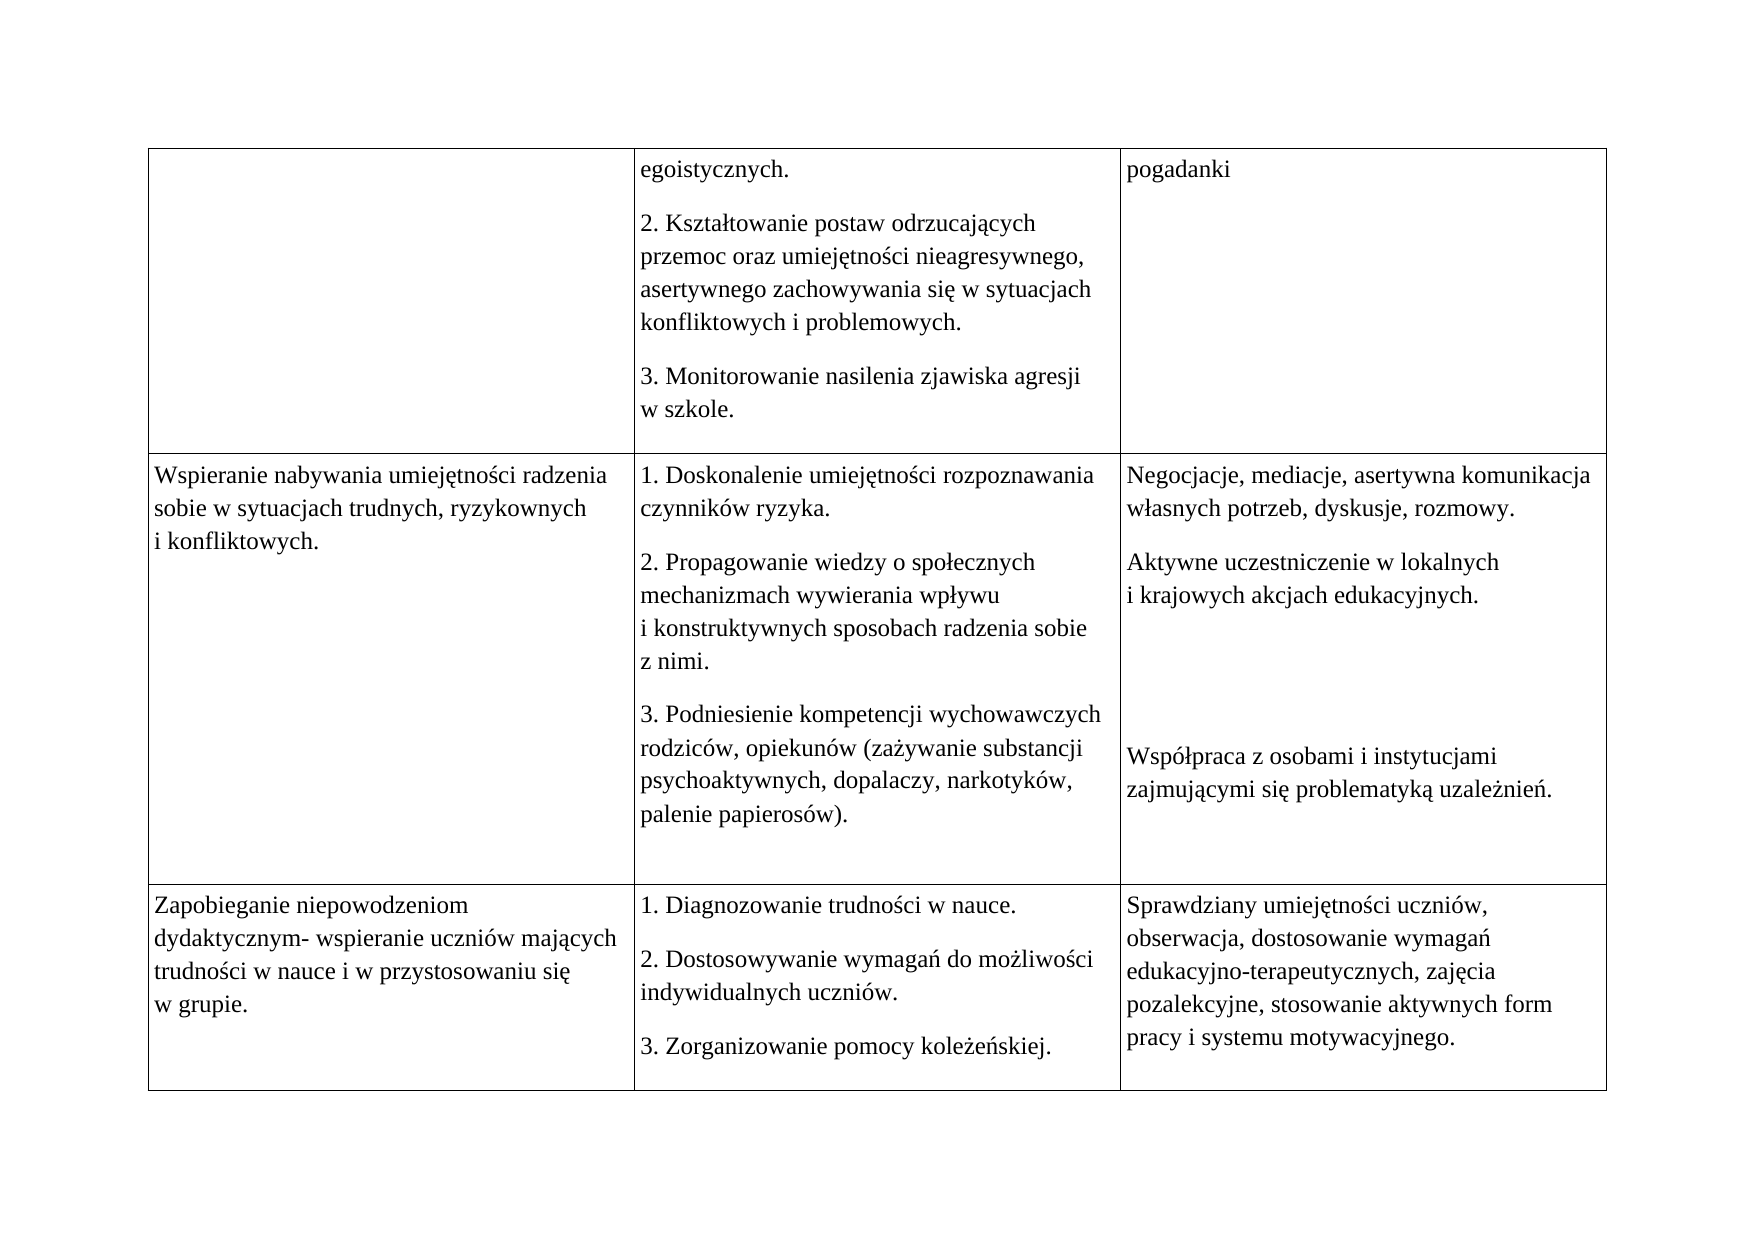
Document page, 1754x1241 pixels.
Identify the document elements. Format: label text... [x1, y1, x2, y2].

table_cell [1121, 885, 1606, 1090]
table_cell Negocjacje, mediacje, asertywna komunikacja własnych potrzeb, dyskusje, rozmowy. Aktywne uczestniczenie w lokalnych i krajowych akcjach edukacyjnych. Współpraca z osobami i instytucjami zajmującymi się problematyką uzależnień. [1121, 454, 1606, 884]
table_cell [149, 885, 634, 1090]
table_cell Wspieranie nabywania umiejętności radzenia sobie w sytuacjach trudnych, ryzykownych i konfliktowych. [149, 454, 634, 884]
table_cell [149, 149, 634, 453]
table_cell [1121, 149, 1606, 453]
table_cell 1. Doskonalenie umiejętności rozpoznawania czynników ryzyka. 2. Propagowanie wiedzy o społecznych mechanizmach wywierania wpływu i konstruktywnych sposobach radzenia sobie z nimi. 3. Podniesienie kompetencji wychowawczych rodziców, opiekunów (zażywanie substancji psychoaktywnych, dopalaczy, narkotyków, palenie papierosów). [635, 454, 1120, 884]
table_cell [635, 149, 1120, 453]
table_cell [635, 885, 1120, 1090]
